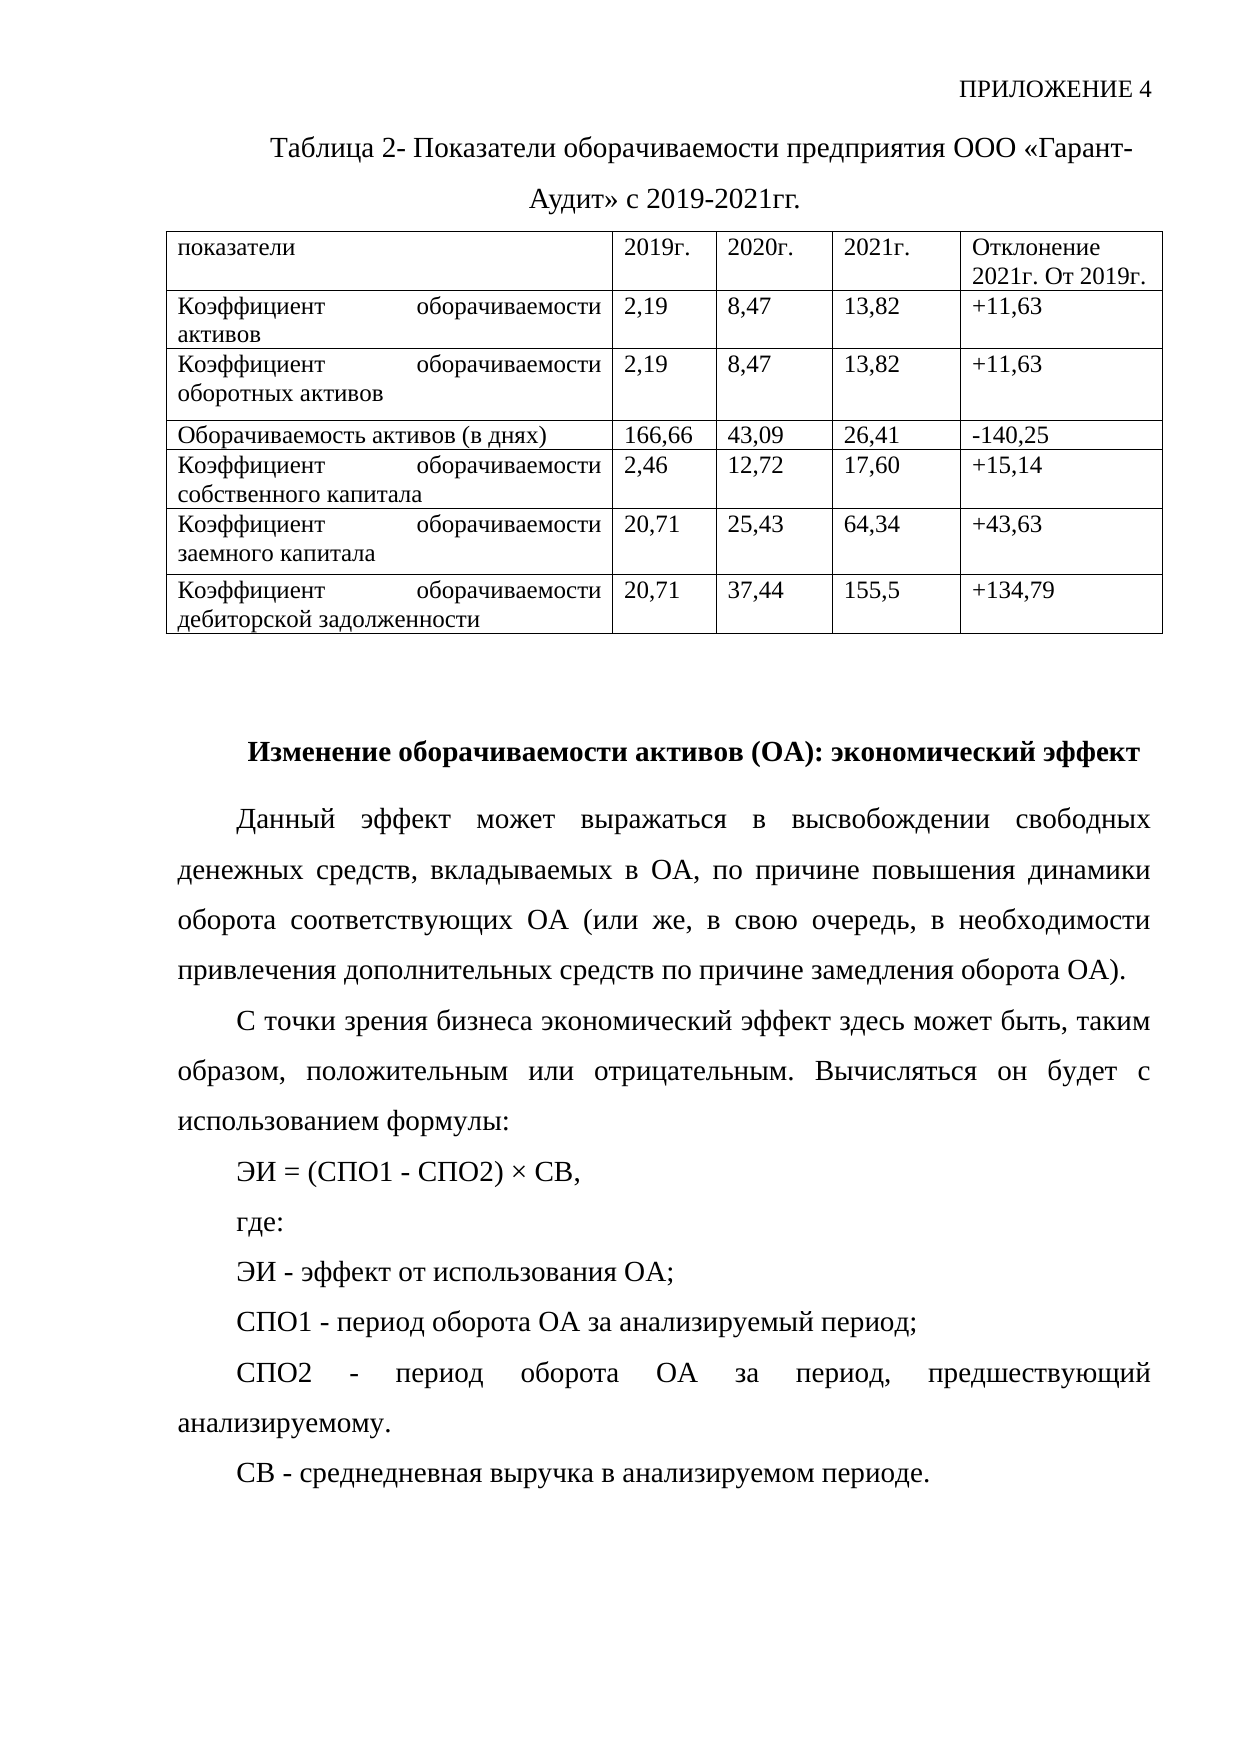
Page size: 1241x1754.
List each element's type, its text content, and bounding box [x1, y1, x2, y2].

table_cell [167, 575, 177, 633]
table_header показатели [167, 232, 612, 290]
table_cell 166,66 [613, 421, 716, 449]
text Изменение оборачиваемости активов (ОА): экономический эффект [177, 734, 1152, 768]
text СПО2 - период оборота ОА за период, предшествующий анализируемому. [177, 1355, 1152, 1439]
table_cell Коэффициент оборачиваемости оборотных активов [167, 349, 612, 419]
table_cell 20,71 [613, 575, 716, 633]
table_cell +43,63 [961, 509, 1162, 574]
table_cell 64,34 [833, 509, 960, 574]
table_cell +15,14 [961, 450, 1162, 508]
table_cell 2,46 [613, 450, 716, 508]
table_cell 8,47 [717, 291, 832, 348]
table_cell Коэффициент оборачиваемости дебиторской задолженности [480, 575, 612, 633]
table_cell Оборачиваемость активов (в днях) [167, 421, 612, 449]
table_header 2019г. [613, 232, 716, 290]
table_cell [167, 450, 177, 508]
text Таблица 2- Показатели оборачиваемости предприятия ООО «Гарант-Аудит» с 2019-2021гг. [177, 131, 1152, 214]
table_header Отклонение 2021г. От 2019г. [961, 232, 1162, 290]
text ЭИ - эффект от использования ОА; [177, 1254, 1152, 1288]
table_cell 13,82 [833, 349, 960, 419]
table_cell 2,19 [613, 291, 716, 348]
text ЭИ = (СПО1 - СПО2) × СВ, [177, 1154, 1152, 1187]
text Данный эффект может выражаться в высвобождении свободных денежных средств, вкладываемых в ОА, по причине повышения динамики оборота соответствующих ОА (или же, в свою очередь, в необходимости привлечения дополнительных средств по причине замедления оборота ОА). [177, 801, 1152, 986]
table_cell 25,43 [717, 509, 832, 574]
table_cell 8,47 [717, 349, 832, 419]
table_cell Коэффициент оборачиваемости активов [167, 291, 612, 348]
table_cell -140,25 [961, 421, 1162, 449]
text где: [177, 1204, 1152, 1237]
text СПО1 - период оборота ОА за анализируемый период; [177, 1304, 1152, 1338]
table_cell 17,60 [833, 450, 960, 508]
table_cell 155,5 [833, 575, 960, 633]
table_cell Коэффициент оборачиваемости собственного капитала [422, 450, 612, 508]
table_cell Коэффициент оборачиваемости заемного капитала [167, 509, 612, 574]
table_cell 13,82 [833, 291, 960, 348]
table_cell 20,71 [613, 509, 716, 574]
table_header 2020г. [717, 232, 832, 290]
text СВ - среднедневная выручка в анализируемом периоде. [177, 1456, 1152, 1489]
text С точки зрения бизнеса экономический эффект здесь может быть, таким образом, положительным или отрицательным. Вычисляться он будет с использованием формулы: [177, 1003, 1152, 1137]
table_header 2021г. [833, 232, 960, 290]
table_cell 37,44 [717, 575, 832, 633]
table_cell 12,72 [717, 450, 832, 508]
table_cell 43,09 [717, 421, 832, 449]
table_cell +11,63 [961, 349, 1162, 419]
table_cell 26,41 [833, 421, 960, 449]
table_cell +134,79 [961, 575, 1162, 633]
table_cell +11,63 [961, 291, 1162, 348]
table_cell 2,19 [613, 349, 716, 419]
